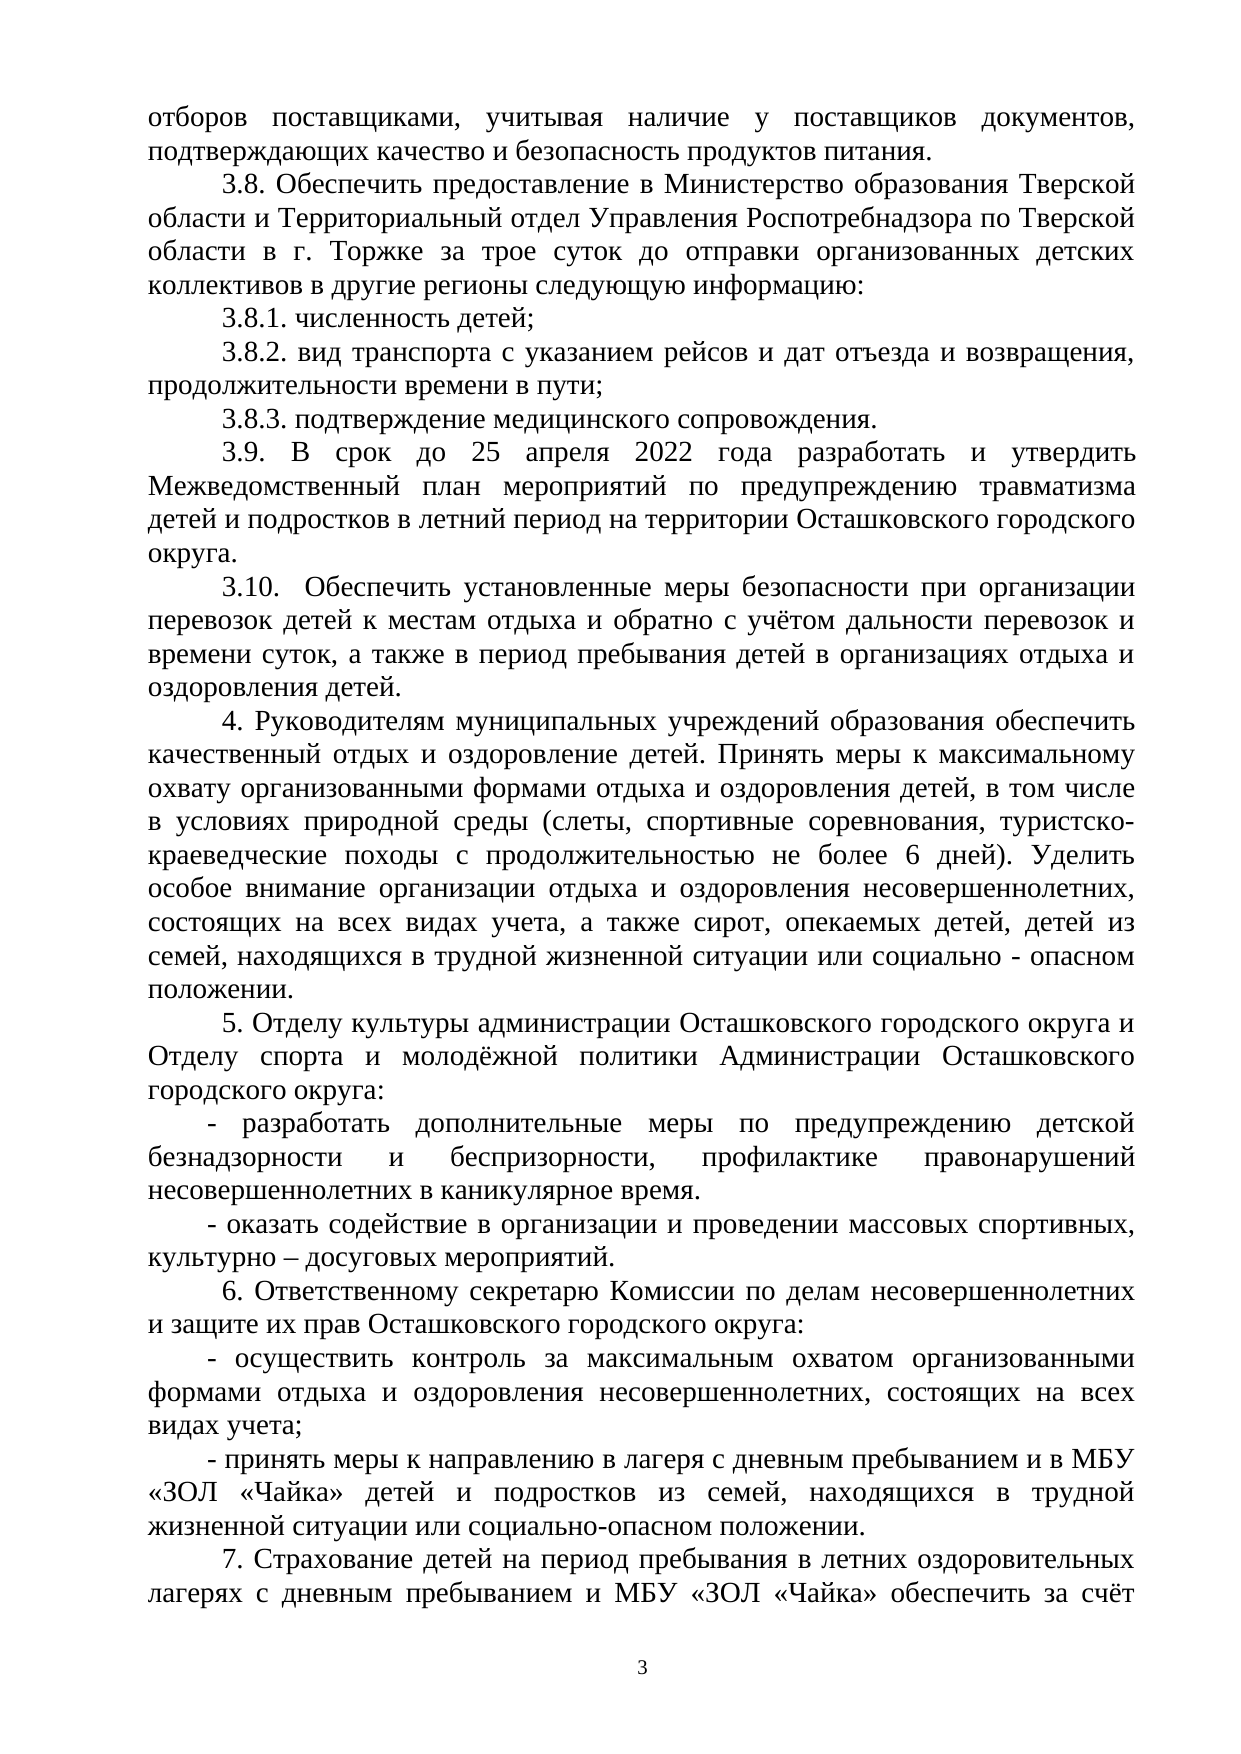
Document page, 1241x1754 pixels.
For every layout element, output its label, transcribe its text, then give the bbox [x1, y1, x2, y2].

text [148, 99, 1136, 166]
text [148, 1541, 1136, 1608]
text 6. Ответственному секретарю Комиссии по делам несовершеннолетних и защите их прав Осташковского городского округа: [148, 1273, 1136, 1340]
text 3.9. В срок до 25 апреля 2022 года разработать и утвердить Межведомственный план мероприятий по предупреждению травматизма детей и подростков в летний период на территории Осташковского городского округа. [148, 434, 1137, 569]
text 3.8.3. подтверждение медицинского сопровождения. [148, 401, 1136, 434]
text - разработать дополнительные меры по предупреждению детской безнадзорности и беспризорности, профилактике правонарушений несовершеннолетних в каникулярное время. [148, 1105, 1136, 1206]
text - принять меры к направлению в лагеря с дневным пребыванием и в МБУ «ЗОЛ «Чайка» детей и подростков из семей, находящихся в трудной жизненной ситуации или социально-опасном положении. [148, 1441, 1136, 1541]
text - оказать содействие в организации и проведении массовых спортивных, культурно – досуговых мероприятий. [148, 1206, 1136, 1273]
text - осуществить контроль за максимальным охватом организованными формами отдыха и оздоровления несовершеннолетних, состоящих на всех видах учета; [148, 1340, 1136, 1441]
text 4. Руководителям муниципальных учреждений образования обеспечить качественный отдых и оздоровление детей. Принять меры к максимальному охвату организованными формами отдыха и оздоровления детей, в том числе в условиях природной среды (слеты, спортивные соревнования, туристско-краеведческие походы с продолжительностью не более 6 дней). Уделить особое внимание организации отдыха и оздоровления несовершеннолетних, состоящих на всех видах учета, а также сирот, опекаемых детей, детей из семей, находящихся в трудной жизненной ситуации или социально - опасном положении. [148, 703, 1136, 1005]
text 5. Отделу культуры администрации Осташковского городского округа и Отделу спорта и молодёжной политики Администрации Осташковского городского округа: [148, 1005, 1136, 1105]
text 3.8.2. вид транспорта с указанием рейсов и дат отъезда и возвращения, продолжительности времени в пути; [148, 334, 1136, 401]
text 3.8. Обеспечить предоставление в Министерство образования Тверской области и Территориальный отдел Управления Роспотребнадзора по Тверской области в г. Торжке за трое суток до отправки организованных детских коллективов в другие регионы следующую информацию: [148, 166, 1136, 300]
text 3.8.1. численность детей; [148, 300, 1136, 334]
text 3.10. Обеспечить установленные меры безопасности при организации перевозок детей к местам отдыха и обратно с учётом дальности перевозок и времени суток, а также в период пребывания детей в организациях отдыха и оздоровления детей. [148, 569, 1136, 703]
